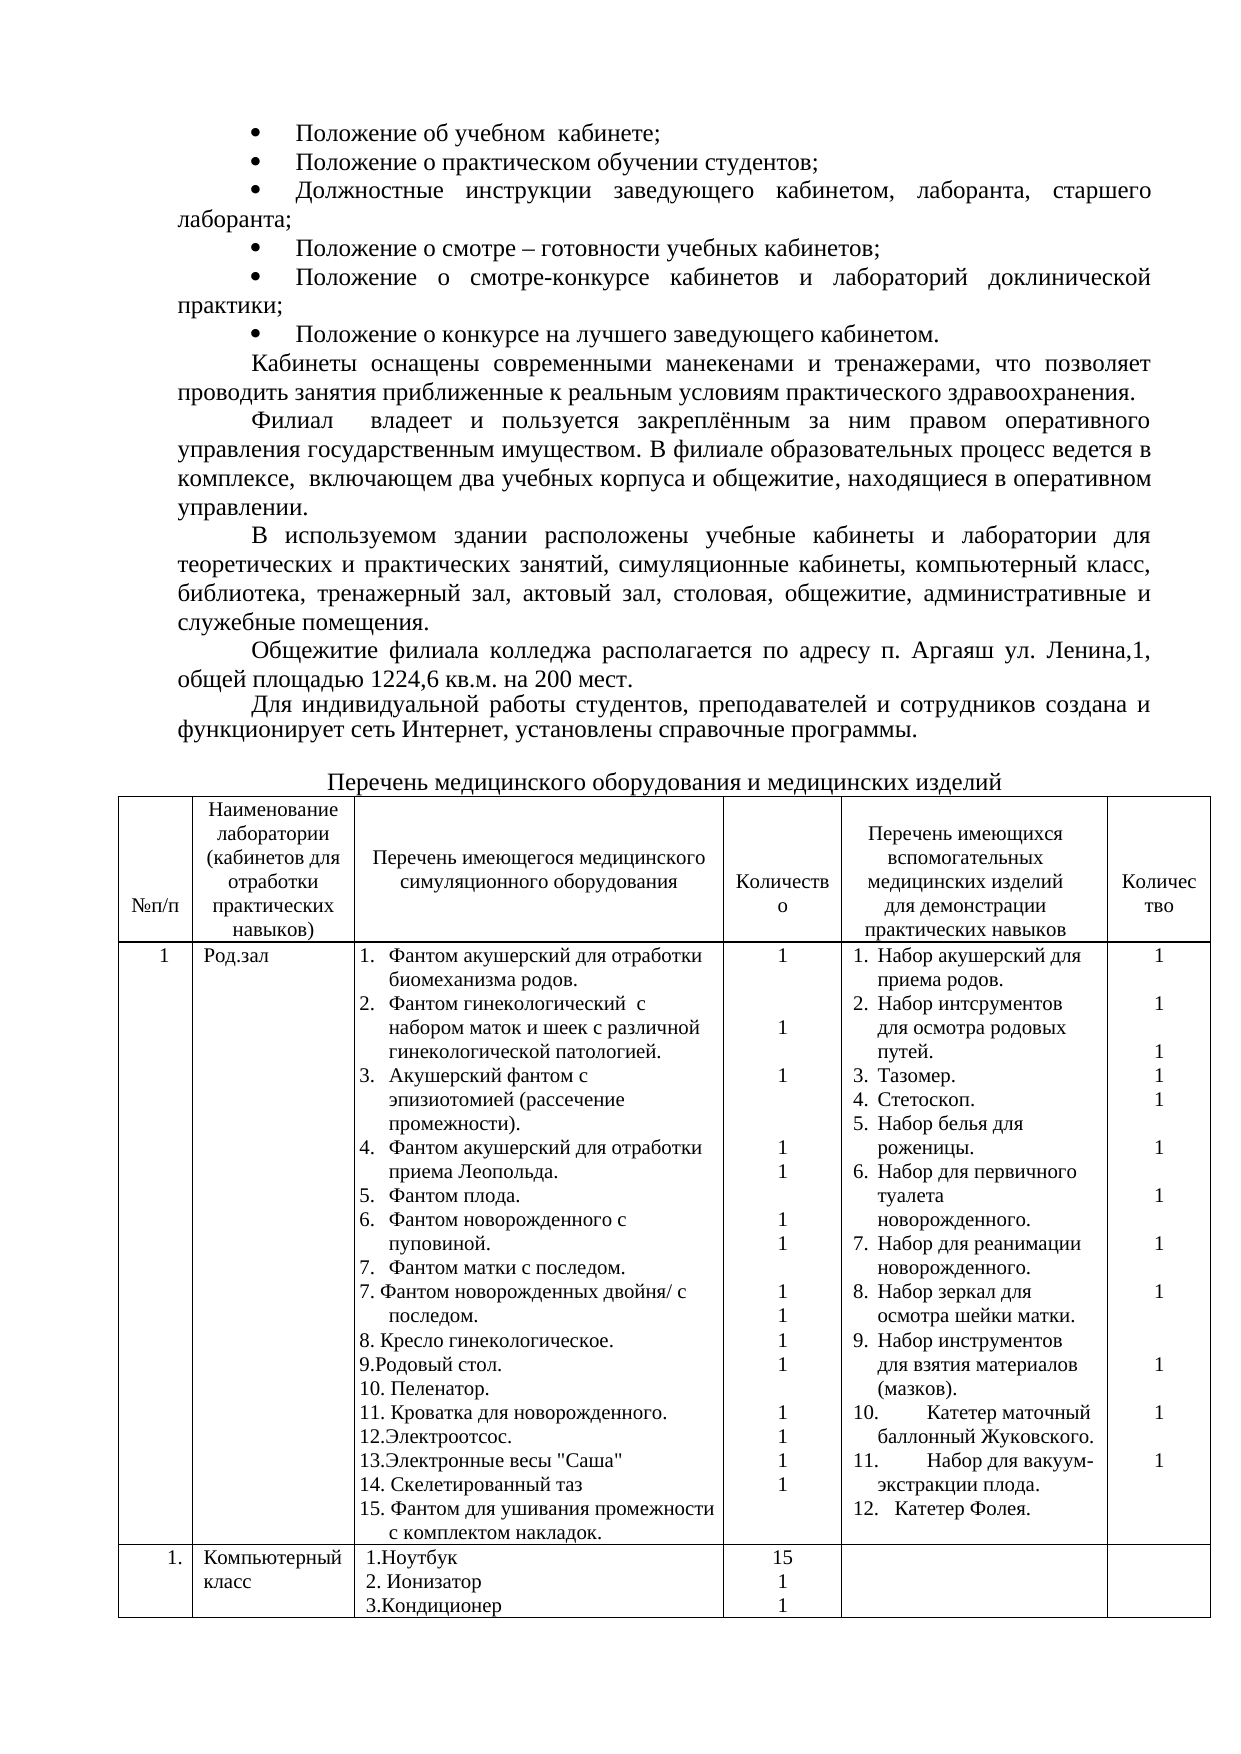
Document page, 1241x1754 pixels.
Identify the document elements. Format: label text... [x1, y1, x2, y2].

table_cell Род.зал [193, 943, 354, 1544]
table_cell 1 1 1 1 1 1 1 1 1 1 1 1 1 1 1 [724, 943, 841, 1544]
table_cell Фантом акушерский для отработки биомеханизма родов. Фантом гинекологический с набором маток и шеек с различной гинекологической патологией. Акушерский фантом с эпизиотомией (рассечение промежности). Фантом акушерский для отработки приема Леопольда. Фантом плода. Фантом новорожденного с пуповиной. Фантом матки с последом. 7. Фантом новорожденных двойня/ с последом. 8. Кресло гинекологическое. 9.Родовый стол. 10. Пеленатор. 11. Кроватка для новорожденного. 12.Электроотсос. 13.Электронные весы "Саша" 14. Скелетированный таз 15. Фантом для ушивания промежности с комплектом накладок. [355, 943, 723, 1544]
text Общежитие филиала колледжа располагается по адресу п. Аргаяш ул. Ленина,1, общей площадью 1224,6 кв.м. на 200 мест. [177, 636, 1152, 693]
table_cell [842, 1545, 1107, 1617]
table_cell 15 1 1 [724, 1545, 841, 1617]
list Положение о смотре-конкурсе кабинетов и лабораторий доклинической практики; [177, 262, 1152, 319]
table_header Количество [1108, 797, 1210, 941]
text Для индивидуальной работы студентов, преподавателей и сотрудников создана и функционирует сеть Интернет, установлены справочные программы. [177, 693, 1152, 743]
table_cell [119, 1545, 192, 1617]
text Филиал владеет и пользуется закреплённым за ним правом оперативного управления государственным имуществом. В филиале образовательных процесс ведется в комплексе, включающем два учебных корпуса и общежитие, находящиеся в оперативном управлении. [177, 406, 1152, 521]
table_cell 1 1 1 1 1 1 1 1 1 1 1 1 [1108, 943, 1210, 1544]
table_header №п/п [119, 797, 192, 941]
list Положение о практическом обучении студентов; [177, 147, 1152, 176]
table_cell 1.Ноутбук 2. Ионизатор 3.Кондиционер [355, 1545, 723, 1617]
list Должностные инструкции заведующего кабинетом, лаборанта, старшего лаборанта; [177, 176, 1152, 233]
table_cell [1108, 1545, 1210, 1617]
table_header Количество [724, 797, 841, 941]
list Положение о конкурсе на лучшего заведующего кабинетом. [177, 319, 1152, 348]
list Положение об учебном кабинете; [177, 118, 1152, 147]
text В используемом здании расположены учебные кабинеты и лаборатории для теоретических и практических занятий, симуляционные кабинеты, компьютерный класс, библиотека, тренажерный зал, актовый зал, столовая, общежитие, административные и служебные помещения. [177, 521, 1152, 636]
table_header Перечень имеющихся вспомогательных медицинских изделий для демонстрации практических навыков [842, 797, 1107, 941]
table_header Наименование лаборатории (кабинетов для отработки практических навыков) [193, 797, 354, 941]
table_cell 1 [119, 943, 192, 1544]
list Положение о смотре – готовности учебных кабинетов; [177, 233, 1152, 262]
table_cell Набор акушерский для приема родов. Набор интсрументов для осмотра родовых путей. Тазомер. Стетоскоп. Набор белья для роженицы. Набор для первичного туалета новорожденного. Набор для реанимации новорожденного. Набор зеркал для осмотра шейки матки. Набор инструментов для взятия материалов (мазков). Катетер маточный баллонный Жуковского. Набор для вакуум-экстракции плода. Катетер Фолея. [842, 943, 1107, 1544]
text Перечень медицинского оборудования и медицинских изделий [177, 767, 1152, 796]
table_header Перечень имеющегося медицинского симуляционного оборудования [355, 797, 723, 941]
text Кабинеты оснащены современными манекенами и тренажерами, что позволяет проводить занятия приближенные к реальным условиям практического здравоохранения. [177, 348, 1152, 406]
table_cell Компьютерный класс [193, 1545, 354, 1617]
